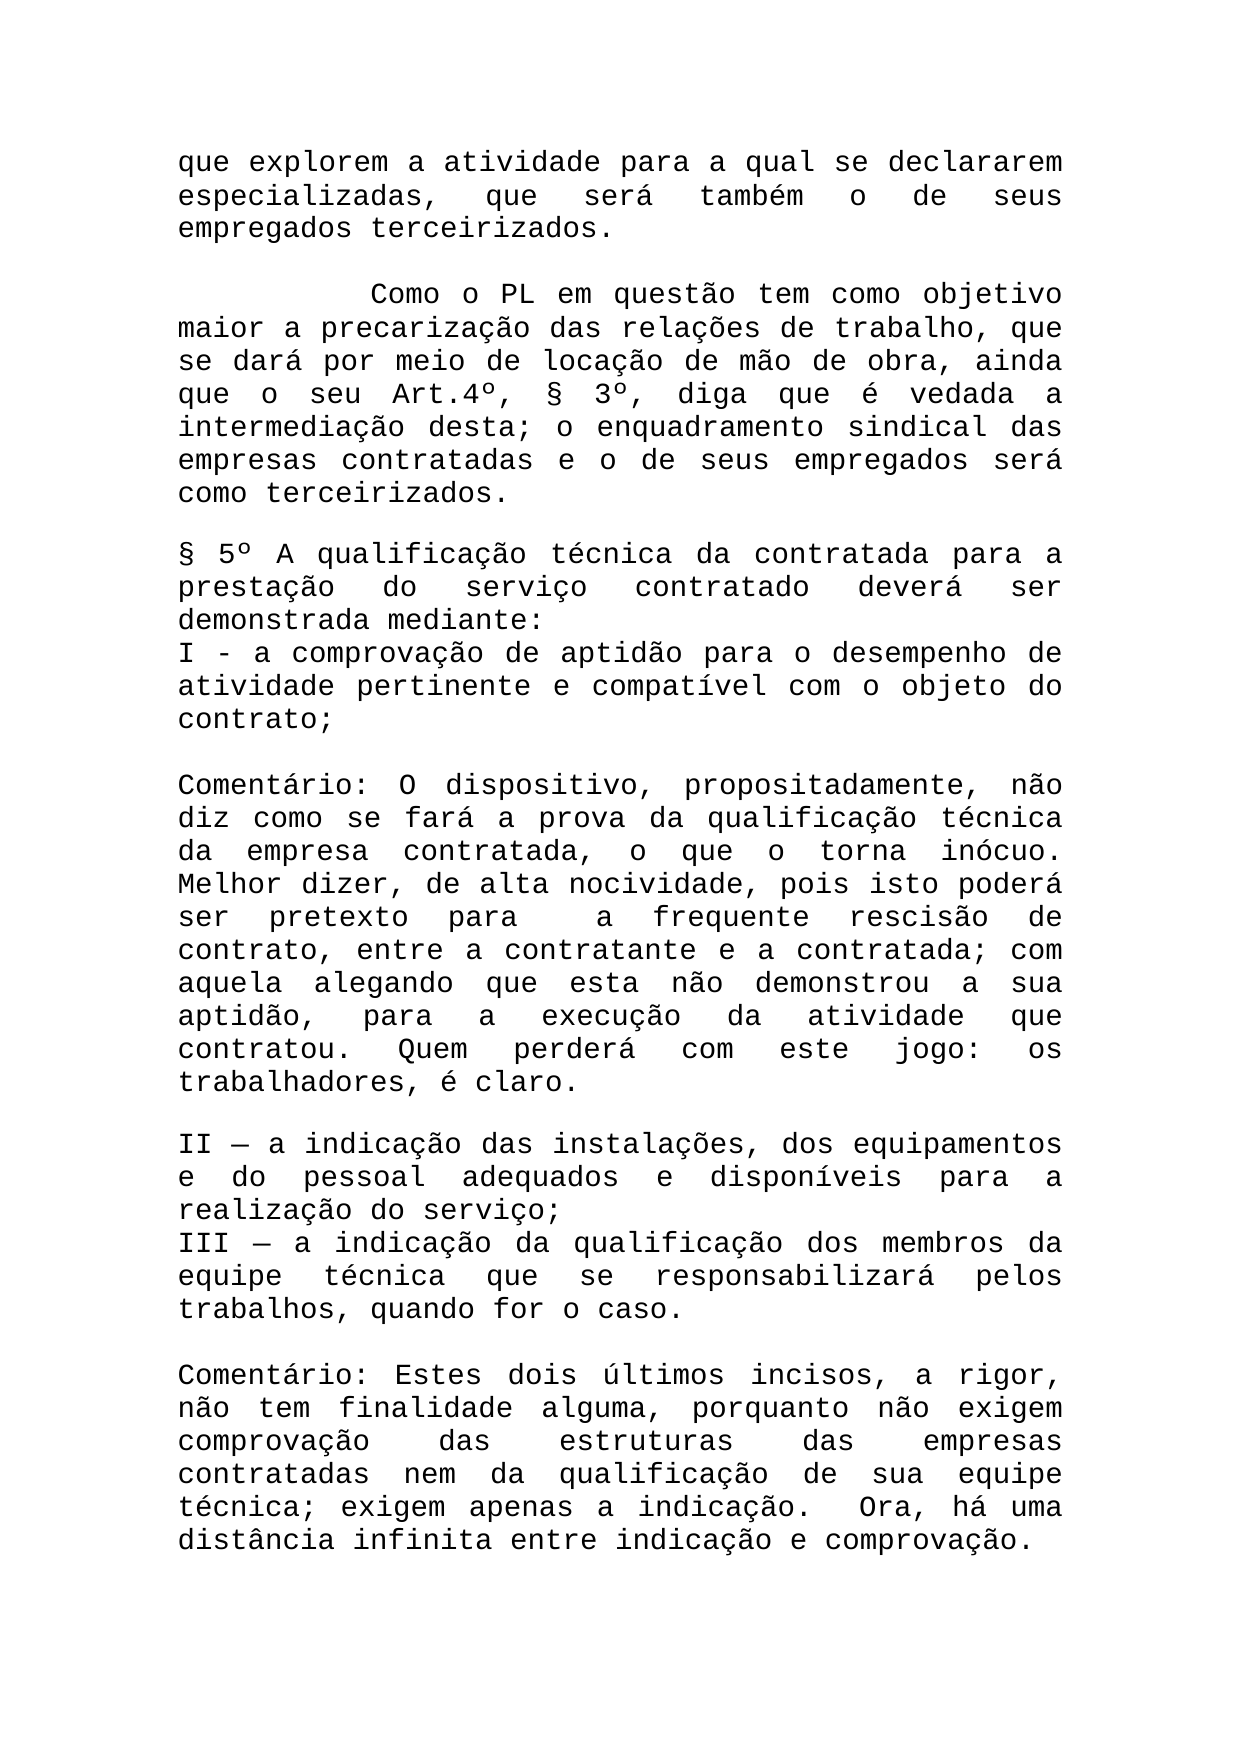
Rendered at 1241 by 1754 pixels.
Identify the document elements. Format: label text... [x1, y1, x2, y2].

text § 5º A qualificação técnica da contratada para a prestação do serviço contratado deverá ser demonstrada mediante: [177, 539, 1063, 638]
text II — a indicação das instalações, dos equipamentos e do pessoal adequados e disponíveis para a realização do serviço; [177, 1129, 1063, 1228]
text I - a comprovação de aptidão para o desempenho de atividade pertinente e compatível com o objeto do contrato; [177, 638, 1063, 737]
text Como o PL em questão tem como objetivo maior a precarização das relações de trabalho, que se dará por meio de locação de mão de obra, ainda que o seu Art.4º, § 3º, diga que é vedada a intermediação desta; o enquadramento sindical das empresas contratadas e o de seus empregados será como terceirizados. [177, 280, 1063, 511]
text Comentário: Estes dois últimos incisos, a rigor, não tem finalidade alguma, porquanto não exigem comprovação das estruturas das empresas contratadas nem da qualificação de sua equipe técnica; exigem apenas a indicação. Ora, há uma distância infinita entre indicação e comprovação. [177, 1360, 1063, 1558]
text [177, 148, 1063, 247]
text III — a indicação da qualificação dos membros da equipe técnica que se responsabilizará pelos trabalhos, quando for o caso. [177, 1228, 1063, 1327]
text Comentário: O dispositivo, propositadamente, não diz como se fará a prova da qualificação técnica da empresa contratada, o que o torna inócuo. Melhor dizer, de alta nocividade, pois isto poderá ser pretexto para a frequente rescisão de contrato, entre a contratante e a contratada; com aquela alegando que esta não demonstrou a sua aptidão, para a execução da atividade que contratou. Quem perderá com este jogo: os trabalhadores, é claro. [177, 770, 1063, 1101]
